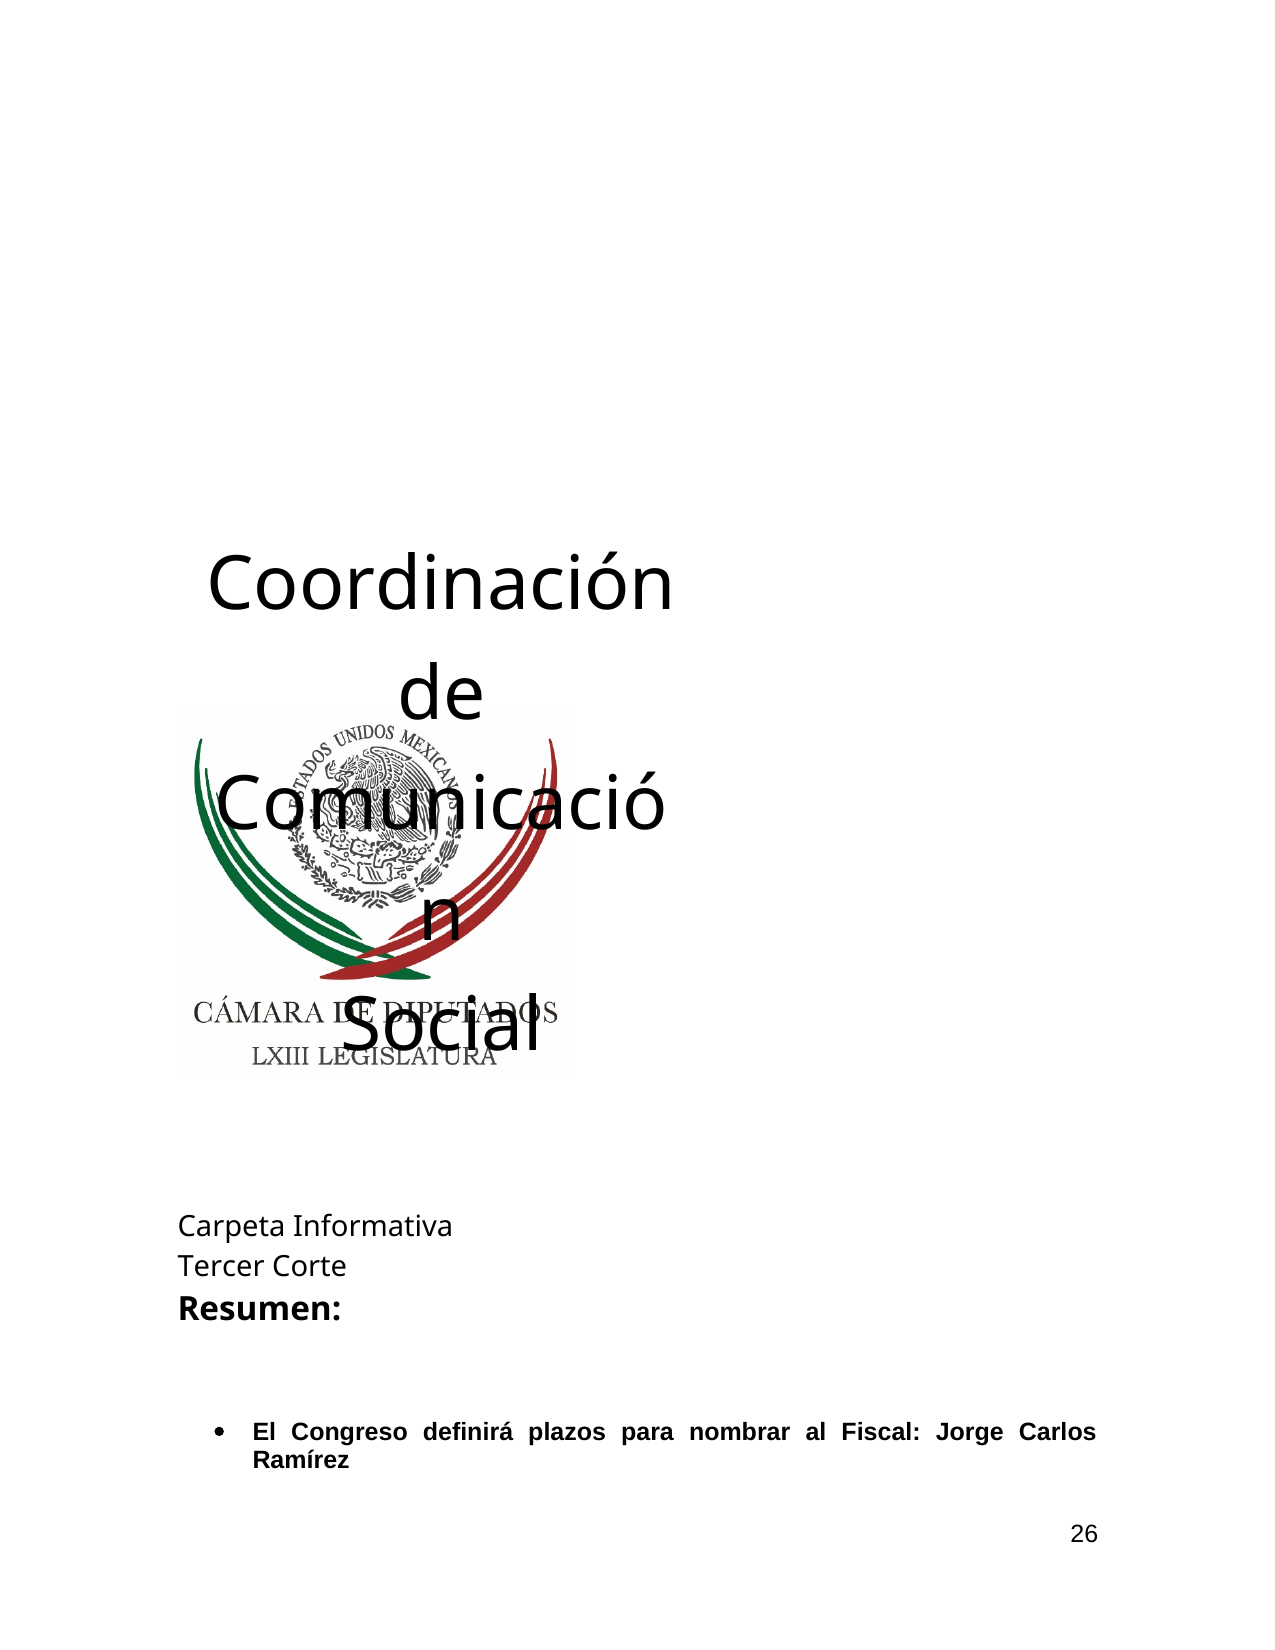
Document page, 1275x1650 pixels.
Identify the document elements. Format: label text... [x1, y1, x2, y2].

text Tercer Corte [177, 1245, 1098, 1285]
picture [177, 711, 570, 1080]
text Carpeta Informativa [177, 1206, 1098, 1245]
text Resumen: [177, 1285, 1098, 1330]
list El Congreso definirá plazos para nombrar al Fiscal: Jorge Carlos Ramírez [215, 1417, 1098, 1474]
